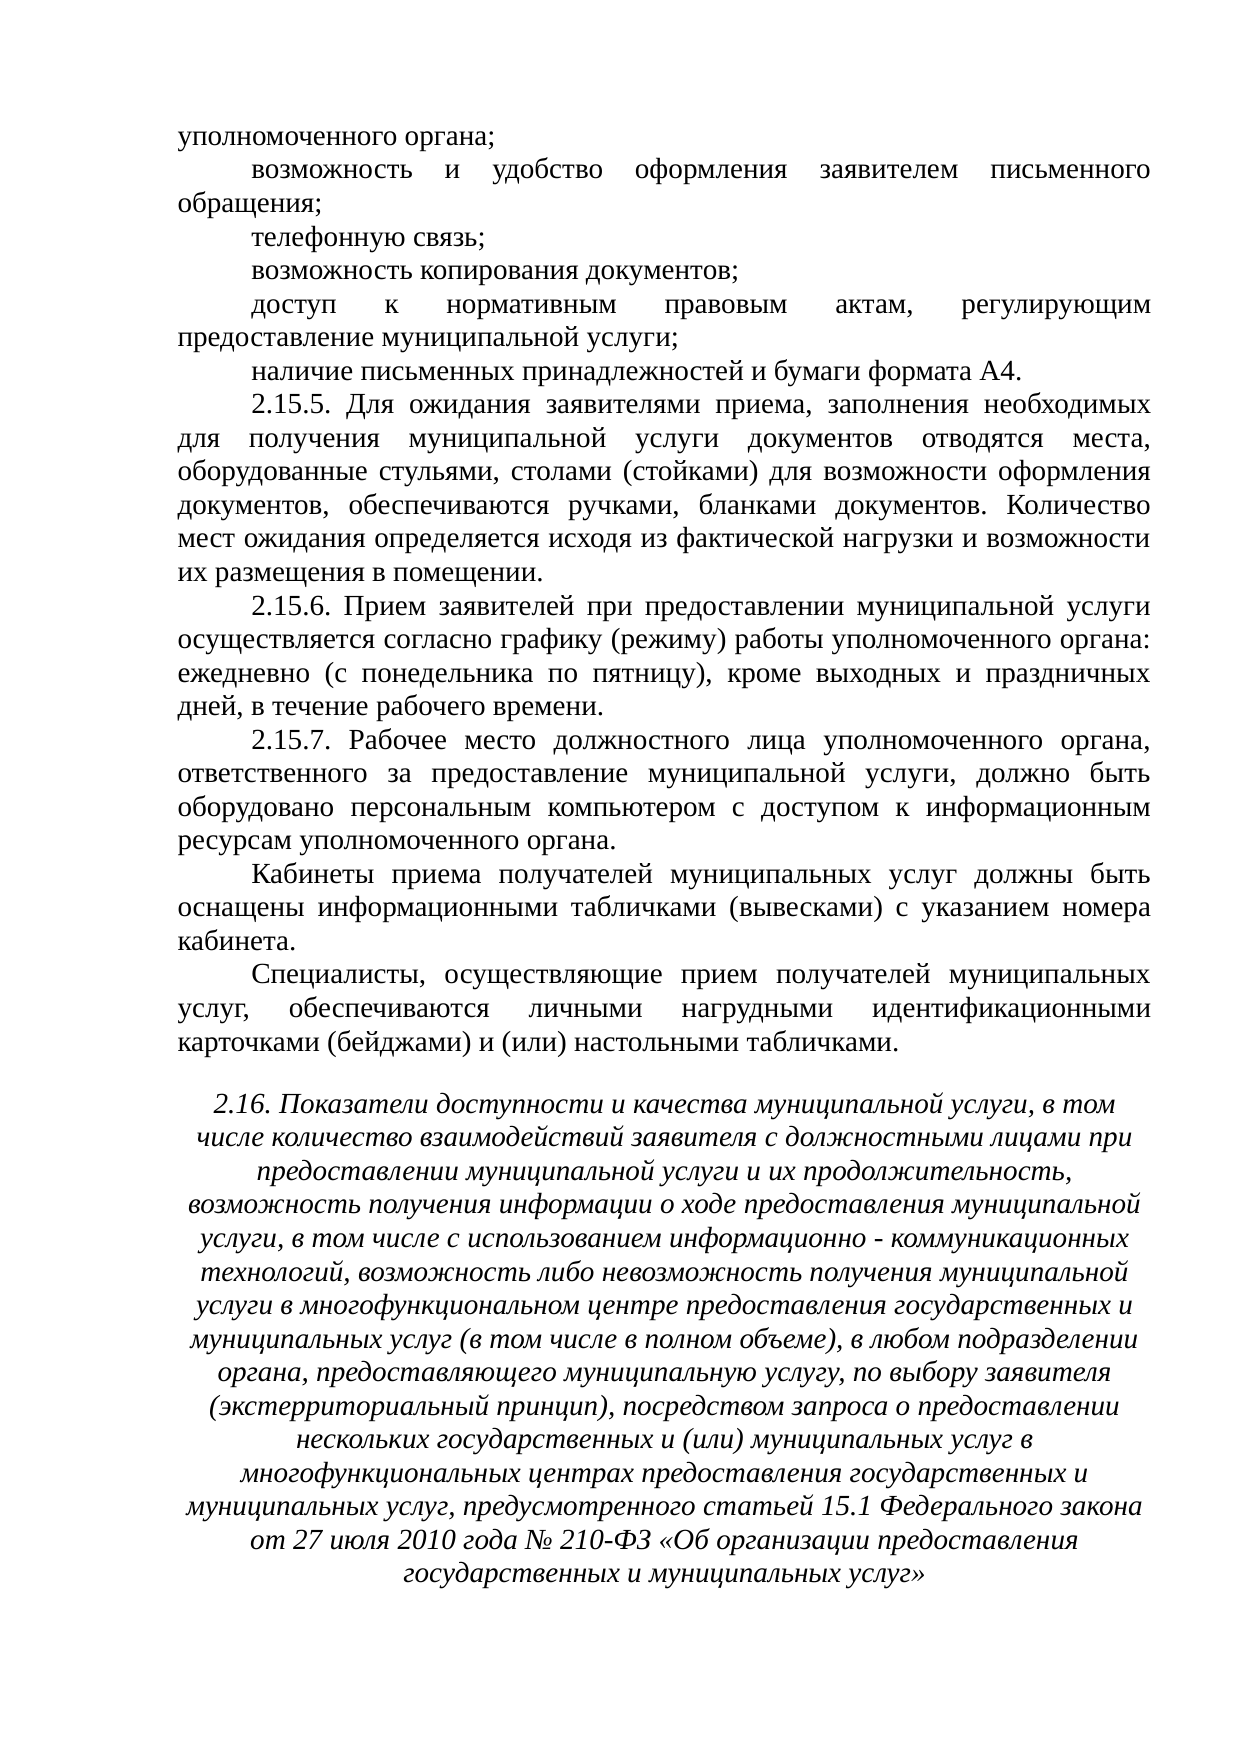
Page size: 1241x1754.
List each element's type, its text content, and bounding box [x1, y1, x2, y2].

text телефонную связь; [177, 219, 1152, 252]
text Кабинеты приема получателей муниципальных услуг должны быть оснащены информационными табличками (вывесками) с указанием номера кабинета. [177, 856, 1152, 957]
text 2.15.7. Рабочее место должностного лица уполномоченного органа, ответственного за предоставление муниципальной услуги, должно быть оборудовано персональным компьютером с доступом к информационным ресурсам уполномоченного органа. [177, 722, 1152, 856]
text 2.15.5. Для ожидания заявителями приема, заполнения необходимых для получения муниципальной услуги документов отводятся места, оборудованные стульями, столами (стойками) для возможности оформления документов, обеспечиваются ручками, бланками документов. Количество мест ожидания определяется исходя из фактической нагрузки и возможности их размещения в помещении. [177, 386, 1152, 588]
text Специалисты, осуществляющие прием получателей муниципальных услуг, обеспечиваются личными нагрудными идентификационными карточками (бейджами) и (или) настольными табличками. [177, 957, 1152, 1057]
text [177, 118, 1152, 152]
text возможность и удобство оформления заявителем письменного обращения; [177, 152, 1152, 219]
text наличие письменных принадлежностей и бумаги формата A4. [177, 353, 1152, 386]
text 2.15.6. Прием заявителей при предоставлении муниципальной услуги осуществляется согласно графику (режиму) работы уполномоченного органа: ежедневно (с понедельника по пятницу), кроме выходных и праздничных дней, в течение рабочего времени. [177, 588, 1152, 722]
text 2.16. Показатели доступности и качества муниципальной услуги, в том числе количество взаимодействий заявителя с должностными лицами при предоставлении муниципальной услуги и их продолжительность, возможность получения информации о ходе предоставления муниципальной услуги, в том числе с использованием информационно - коммуникационных технологий, возможность либо невозможность получения муниципальной услуги в многофункциональном центре предоставления государственных и муниципальных услуг (в том числе в полном объеме), в любом подразделении органа, предоставляющего муниципальную услугу, по выбору заявителя (экстерриториальный принцип), посредством запроса о предоставлении нескольких государственных и (или) муниципальных услуг в многофункциональных центрах предоставления государственных и муниципальных услуг, предусмотренного статьей 15.1 Федерального закона от 27 июля 2010 года № 210-ФЗ «Об организации предоставления государственных и муниципальных услуг» [177, 1086, 1152, 1589]
text возможность копирования документов; [177, 252, 1152, 286]
text доступ к нормативным правовым актам, регулирующим предоставление муниципальной услуги; [177, 286, 1152, 353]
